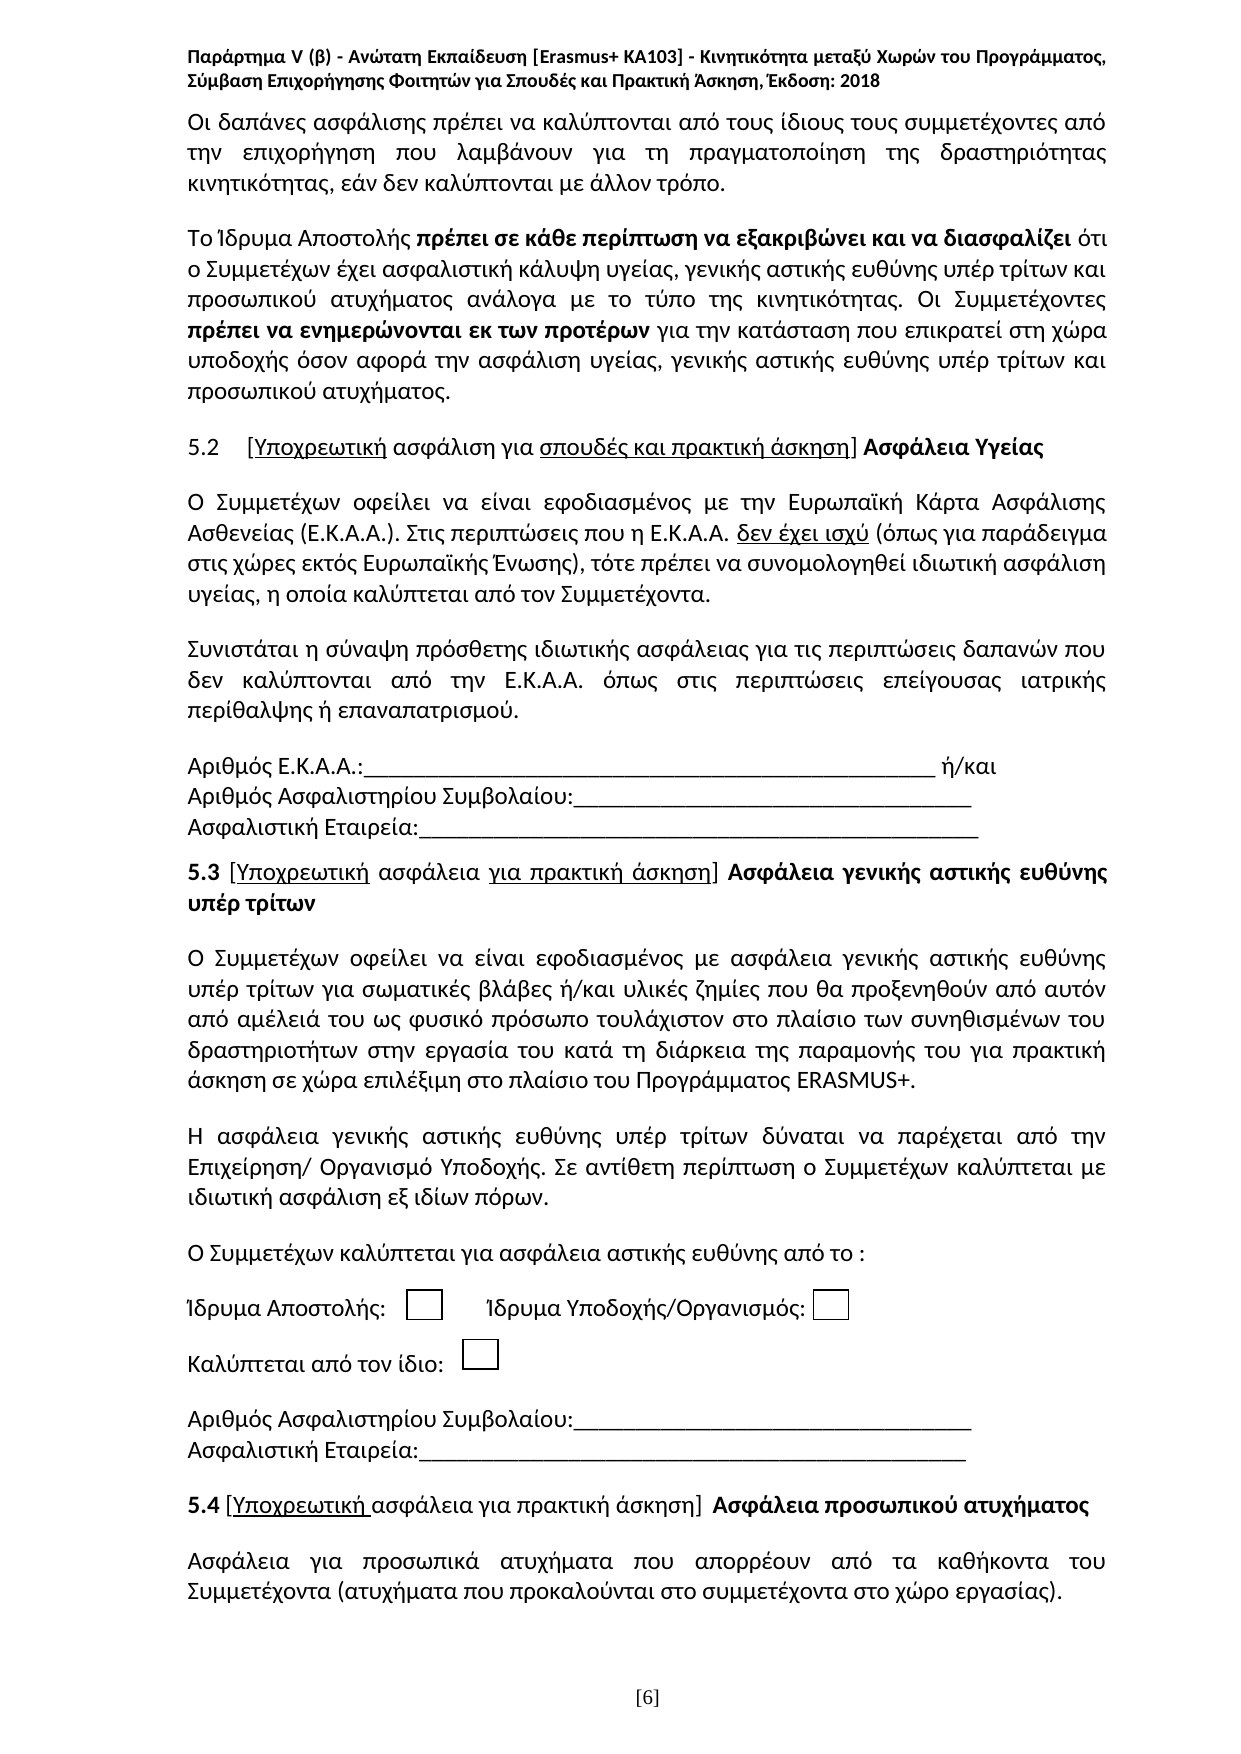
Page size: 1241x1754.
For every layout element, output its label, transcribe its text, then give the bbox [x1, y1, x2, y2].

text Ασφαλιστική Εταιρεία:____________________________________________ [187, 1434, 1107, 1464]
text Ίδρυμα Αποστολής: Ίδρυμα Υποδοχής/Οργανισμός: [187, 1292, 1107, 1323]
text 5.3 [Υποχρεωτική ασφάλεια για πρακτική άσκηση] Ασφάλεια γενικής αστικής ευθύνης υπέρ τρίτων [187, 857, 1107, 918]
text Ο Συμμετέχων καλύπτεται για ασφάλεια αστικής ευθύνης από το : [187, 1237, 1107, 1267]
text Το Ίδρυμα Αποστολής πρέπει σε κάθε περίπτωση να εξακριβώνει και να διασφαλίζει ότι ο Συμμετέχων έχει ασφαλιστική κάλυψη υγείας, γενικής αστικής ευθύνης υπέρ τρίτων και προσωπικού ατυχήματος ανάλογα με το τύπο της κινητικότητας. Οι Συμμετέχοντες πρέπει να ενημερώνονται εκ των προτέρων για την κατάσταση που επικρατεί στη χώρα υποδοχής όσον αφορά την ασφάλιση υγείας, γενικής αστικής ευθύνης υπέρ τρίτων και προσωπικού ατυχήματος. [187, 222, 1107, 406]
text Συνιστάται η σύναψη πρόσθετης ιδιωτικής ασφάλειας για τις περιπτώσεις δαπανών που δεν καλύπτονται από την Ε.Κ.Α.Α. όπως στις περιπτώσεις επείγουσας ιατρικής περίθαλψης ή επαναπατρισμού. [187, 633, 1107, 725]
text Αριθμός Ασφαλιστηρίου Συμβολαίου:________________________________ [187, 1403, 1107, 1434]
text Η ασφάλεια γενικής αστικής ευθύνης υπέρ τρίτων δύναται να παρέχεται από την Επιχείρηση/ Οργανισμό Υποδοχής. Σε αντίθετη περίπτωση ο Συμμετέχων καλύπτεται με ιδιωτική ασφάλιση εξ ιδίων πόρων. [187, 1120, 1107, 1212]
text 5.4 [Υποχρεωτική ασφάλεια για πρακτική άσκηση] Ασφάλεια προσωπικού ατυχήματος [187, 1489, 1107, 1520]
text Αριθμός Ε.Κ.Α.Α.:______________________________________________ ή/και [187, 750, 1107, 780]
text 5.2 [Υποχρεωτική ασφάλιση για σπουδές και πρακτική άσκηση] Ασφάλεια Υγείας [187, 431, 1107, 461]
text Ασφαλιστική Εταιρεία:_____________________________________________ [187, 811, 1107, 841]
text Ο Συμμετέχων οφείλει να είναι εφοδιασμένος με ασφάλεια γενικής αστικής ευθύνης υπέρ τρίτων για σωματικές βλάβες ή/και υλικές ζημίες που θα προξενηθούν από αυτόν από αμέλειά του ως φυσικό πρόσωπο τουλάχιστον στο πλαίσιο των συνηθισμένων του δραστηριοτήτων στην εργασία του κατά τη διάρκεια της παραμονής του για πρακτική άσκηση σε χώρα επιλέξιμη στο πλαίσιο του Προγράμματος ERASMUS+. [187, 943, 1107, 1095]
text Αριθμός Ασφαλιστηρίου Συμβολαίου:________________________________ [187, 780, 1107, 811]
text Καλύπτεται από τον ίδιο: [187, 1348, 1107, 1378]
text Ασφάλεια για προσωπικά ατυχήματα που απορρέουν από τα καθήκοντα του Συμμετέχοντα (ατυχήματα που προκαλούνται στο συμμετέχοντα στο χώρο εργασίας). [187, 1545, 1107, 1606]
text Ο Συμμετέχων οφείλει να είναι εφοδιασμένος με την Ευρωπαϊκή Κάρτα Ασφάλισης Ασθενείας (Ε.Κ.Α.Α.). Στις περιπτώσεις που η Ε.Κ.Α.Α. δεν έχει ισχύ (όπως για παράδειγμα στις χώρες εκτός Ευρωπαϊκής Ένωσης), τότε πρέπει να συνομολογηθεί ιδιωτική ασφάλιση υγείας, η οποία καλύπτεται από τον Συμμετέχοντα. [187, 486, 1107, 608]
text Οι δαπάνες ασφάλισης πρέπει να καλύπτονται από τους ίδιους τους συμμετέχοντες από την επιχορήγηση που λαμβάνουν για τη πραγματοποίηση της δραστηριότητας κινητικότητας, εάν δεν καλύπτονται με άλλον τρόπο. [187, 106, 1107, 197]
